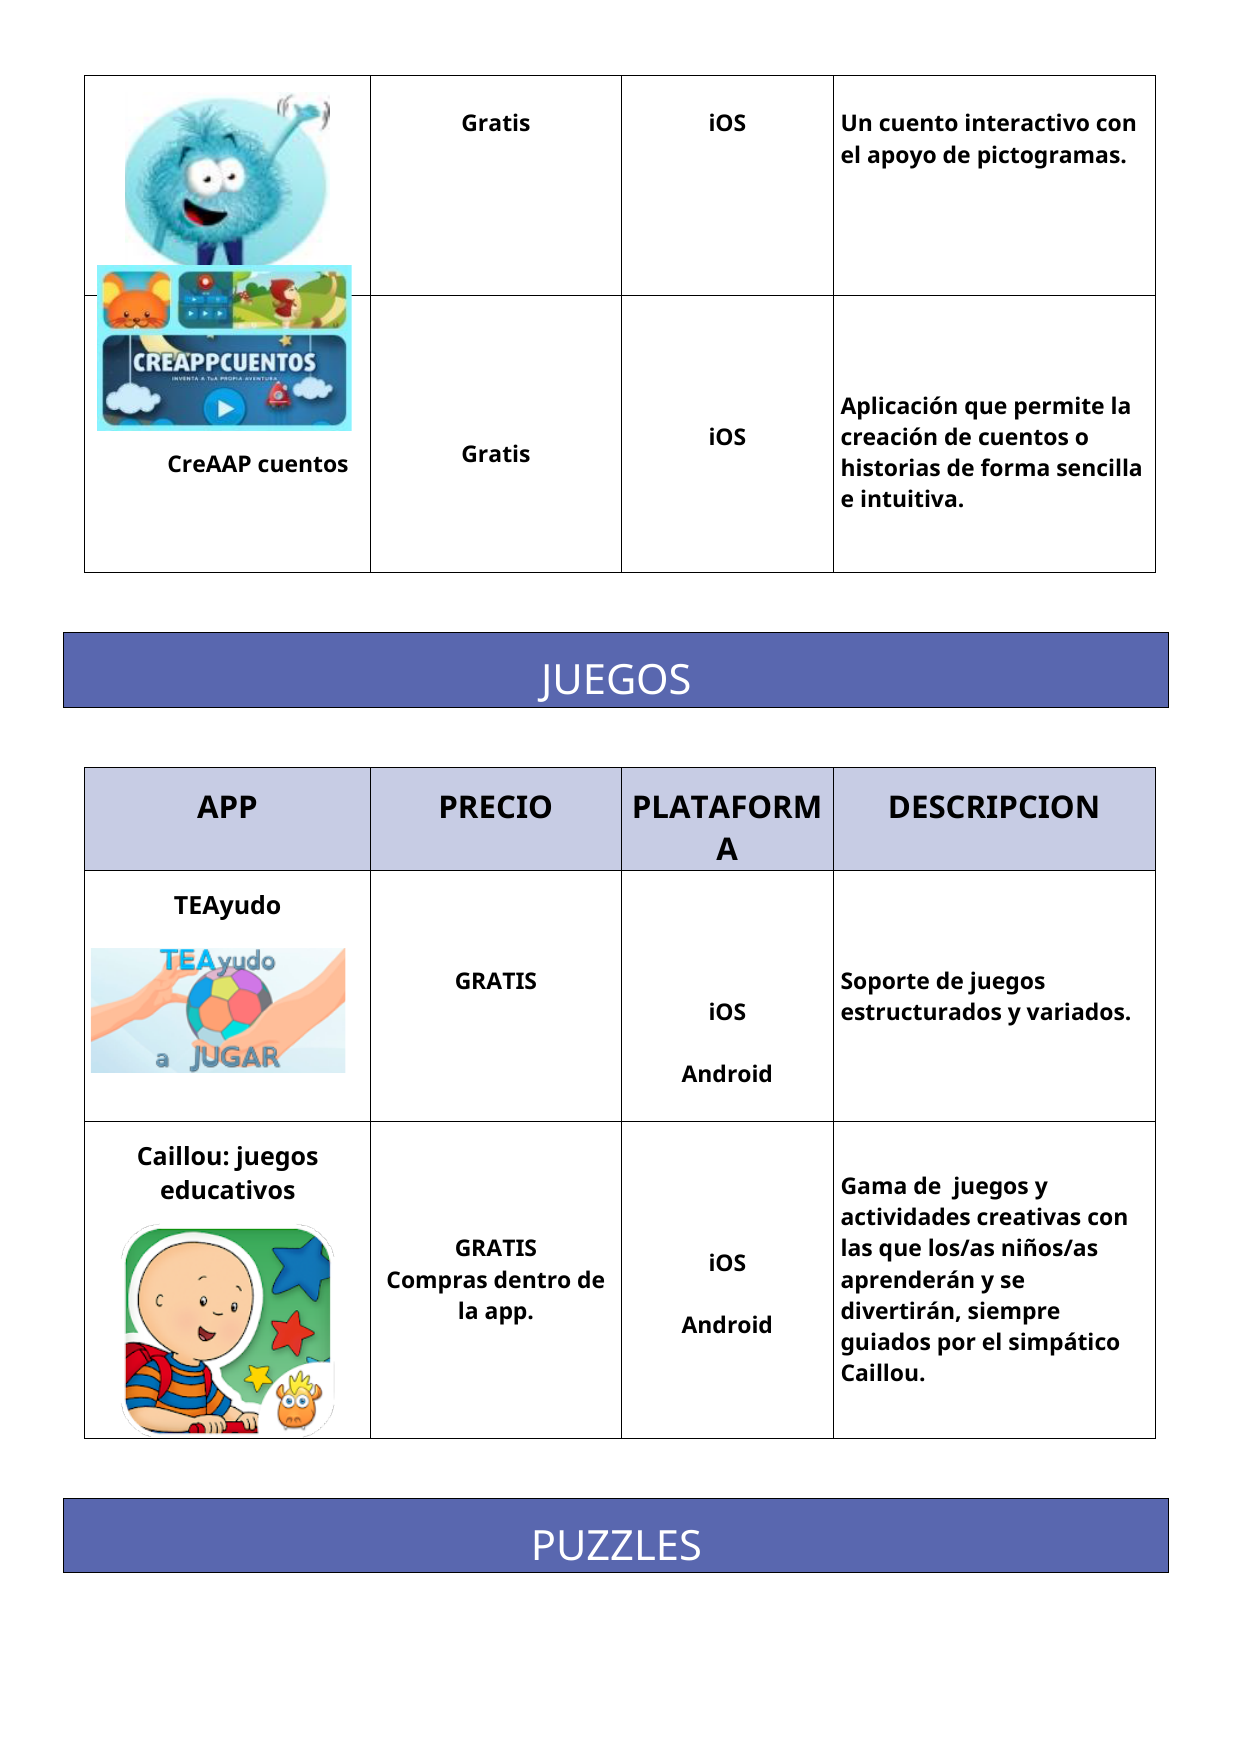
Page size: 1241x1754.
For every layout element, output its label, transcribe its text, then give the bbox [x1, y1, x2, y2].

table_cell iOS [622, 76, 833, 295]
table_cell Las pelusas [85, 76, 370, 295]
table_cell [834, 76, 1155, 295]
table_cell Gratis [371, 296, 621, 572]
table_header PUZZLES [64, 1499, 1168, 1572]
picture [120, 1223, 335, 1438]
table_cell Aplicación que permite la creación de cuentos o historias de forma sencilla e intuitiva. [834, 296, 1155, 572]
table_cell Soporte de juegos estructurados y variados. [834, 871, 1155, 1121]
table_cell GRATIS [371, 871, 621, 1121]
table_cell iOS [622, 296, 833, 572]
table_header DESCRIPCION [834, 768, 1155, 870]
table_cell Gratis [371, 76, 621, 295]
table_header PLATAFORMA [622, 768, 833, 870]
table_cell iOS Android [622, 1122, 833, 1437]
table_cell iOS Android [622, 871, 833, 1121]
table_cell GRATIS Compras dentro de la app. [371, 1122, 621, 1437]
table_cell Gama de juegos y actividades creativas con las que los/as niños/as aprenderán y se divertirán, siempre guiados por el simpático Caillou. [834, 1122, 1155, 1437]
table_header JUEGOS [64, 633, 1168, 707]
table_cell TEAyudo [85, 871, 370, 1121]
table_header PRECIO [371, 768, 621, 870]
table_cell Caillou: juegos educativos [85, 1122, 370, 1437]
table_cell CreAAP cuentos [85, 296, 370, 572]
picture [125, 92, 330, 265]
table_header APP [85, 768, 370, 870]
